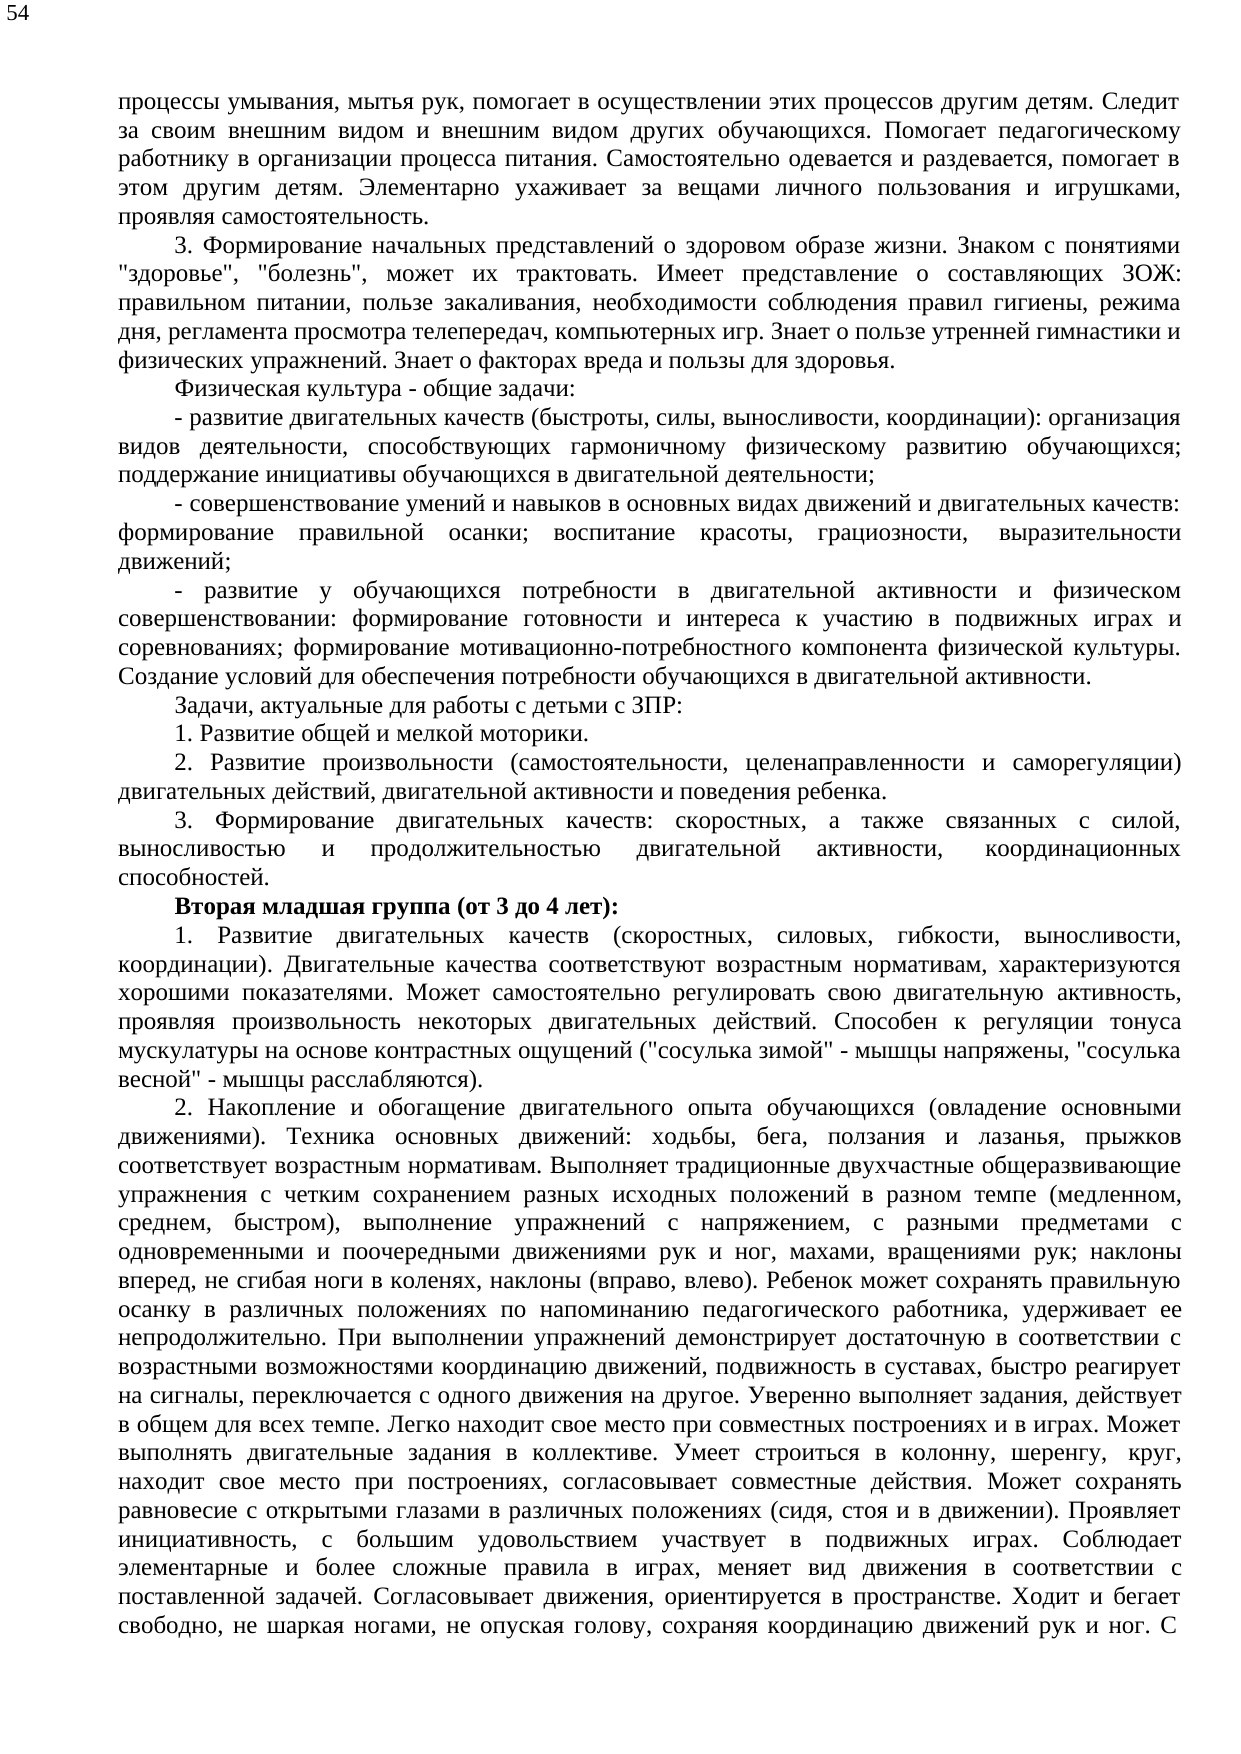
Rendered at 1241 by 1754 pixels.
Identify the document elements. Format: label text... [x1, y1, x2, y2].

list развитие у обучающихся потребности в двигательной активности и физическом совершенствовании: формирование готовности и интереса к участию в подвижных играх и соревнованиях; формирование мотивационно-потребностного компонента физической культуры. Создание условий для обеспечения потребности обучающихся в двигательной активности. [118, 575, 1182, 690]
list совершенствование умений и навыков в основных видах движений и двигательных качеств: формирование правильной осанки; воспитание красоты, грациозности, выразительности движений; [118, 488, 1182, 574]
list Формирование двигательных качеств: скоростных, а также связанных с силой, выносливостью и продолжительностью двигательной активности, координационных способностей. [118, 805, 1181, 891]
list Развитие произвольности (самостоятельности, целенаправленности и саморегуляции) двигательных действий, двигательной активности и поведения ребенка. [118, 747, 1182, 805]
subtitle Вторая младшая группа (от 3 до 4 лет): [174, 891, 1223, 920]
text Задачи, актуальные для работы с детьми с ЗПР: [174, 690, 1223, 718]
list развитие двигательных качеств (быстроты, силы, выносливости, координации): организация видов деятельности, способствующих гармоничному физическому развитию обучающихся; поддержание инициативы обучающихся в двигательной деятельности; [118, 402, 1181, 488]
list Накопление и обогащение двигательного опыта обучающихся (овладение основными движениями). Техника основных движений: ходьбы, бега, ползания и лазанья, прыжков соответствует возрастным нормативам. Выполняет традиционные двухчастные общеразвивающие упражнения с четким сохранением разных исходных положений в разном темпе (медленном, среднем, быстром), выполнение упражнений с напряжением, с разными предметами с одновременными и поочередными движениями рук и ног, махами, вращениями рук; наклоны вперед, не сгибая ноги в коленях, наклоны (вправо, влево). Ребенок может сохранять правильную осанку в различных положениях по напоминанию педагогического работника, удерживает ее непродолжительно. При выполнении упражнений демонстрирует достаточную в соответствии с возрастными возможностями координацию движений, подвижность в суставах, быстро реагирует на сигналы, переключается с одного движения на другое. Уверенно выполняет задания, действует в общем для всех темпе. Легко находит свое место при совместных построениях и в играх. Может выполнять двигательные задания в коллективе. Умеет строиться в колонну, шеренгу, круг, находит свое место при построениях, согласовывает совместные действия. Может сохранять равновесие с открытыми глазами в различных положениях (сидя, стоя и в движении). Проявляет инициативность, с большим удовольствием участвует в подвижных играх. Соблюдает элементарные и более сложные правила в играх, меняет вид движения в соответствии с поставленной задачей. Согласовывает движения, ориентируется в пространстве. Ходит и бегает свободно, не шаркая ногами, не опуская голову, сохраняя координацию движений рук и ног. С [118, 1092, 1182, 1639]
list Развитие общей и мелкой моторики. [174, 718, 1223, 747]
list Развитие двигательных качеств (скоростных, силовых, гибкости, выносливости, координации). Двигательные качества соответствуют возрастным нормативам, характеризуются хорошими показателями. Может самостоятельно регулировать свою двигательную активность, проявляя произвольность некоторых двигательных действий. Способен к регуляции тонуса мускулатуры на основе контрастных ощущений ("сосулька зимой" - мышцы напряжены, "сосулька весной" - мышцы расслабляются). [118, 920, 1182, 1092]
list Формирование начальных представлений о здоровом образе жизни. Знаком с понятиями "здоровье", "болезнь", может их трактовать. Имеет представление о составляющих ЗОЖ: правильном питании, пользе закаливания, необходимости соблюдения правил гигиены, режима дня, регламента просмотра телепередач, компьютерных игр. Знает о пользе утренней гимнастики и физических упражнений. Знает о факторах вреда и пользы для здоровья. [118, 230, 1182, 373]
text Физическая культура - общие задачи: [174, 373, 1223, 402]
text процессы умывания, мытья рук, помогает в осуществлении этих процессов другим детям. Следит за своим внешним видом и внешним видом других обучающихся. Помогает педагогическому работнику в организации процесса питания. Самостоятельно одевается и раздевается, помогает в этом другим детям. Элементарно ухаживает за вещами личного пользования и игрушками, проявляя самостоятельность. [118, 86, 1181, 230]
